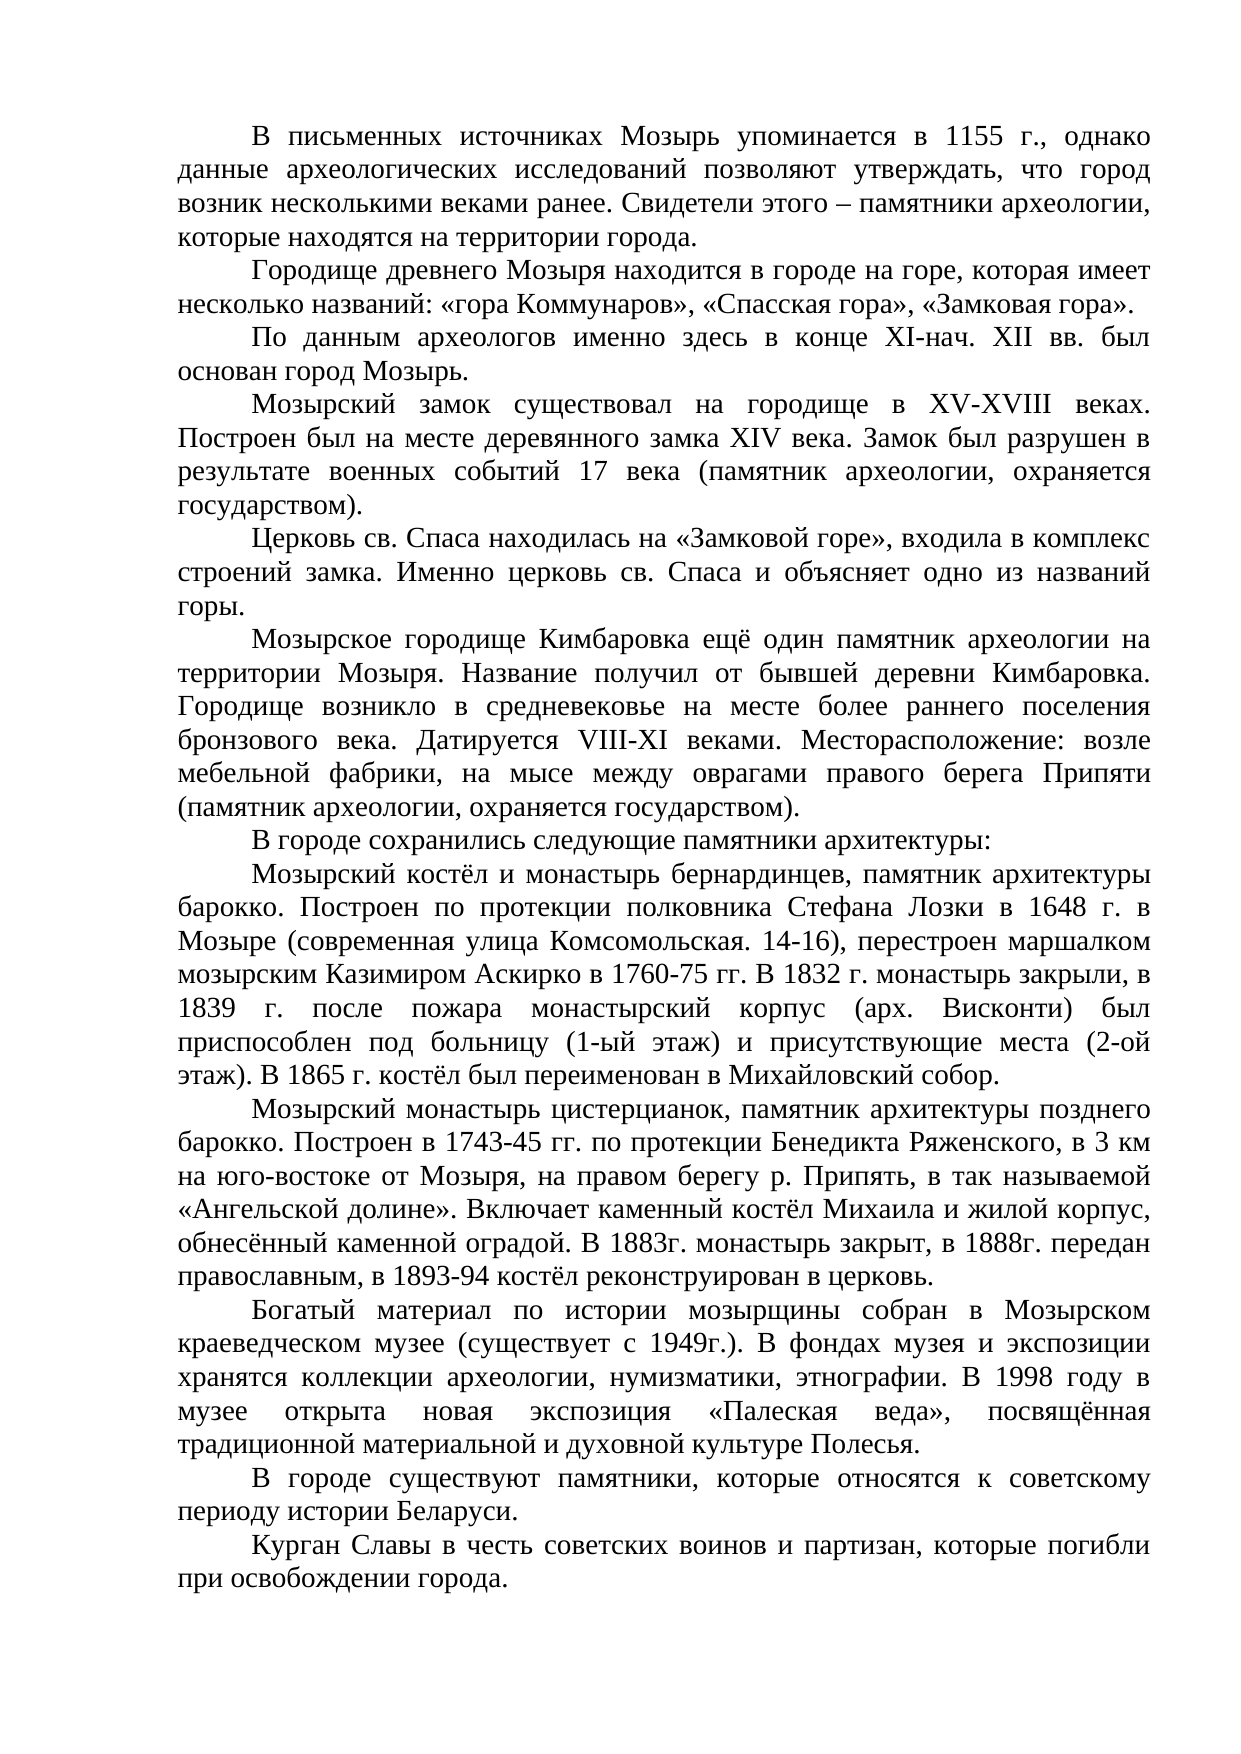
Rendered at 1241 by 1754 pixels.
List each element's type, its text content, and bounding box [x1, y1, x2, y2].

text Богатый материал по истории мозырщины собран в Мозырском краеведческом музее (существует с 1949г.). В фондах музея и экспозиции хранятся коллекции археологии, нумизматики, этнографии. В 1998 году в музее открыта новая экспозиция «Палеская веда», посвящённая традиционной материальной и духовной культуре Полесья. [177, 1292, 1152, 1460]
text Церковь св. Спаса находилась на «Замковой горе», входила в комплекс строений замка. Именно церковь св. Спаса и объясняет одно из названий горы. [177, 521, 1152, 621]
text Мозырский монастырь цистерцианок, памятник архитектуры позднего барокко. Построен в 1743-45 гг. по протекции Бенедикта Ряженского, в 3 км на юго-востоке от Мозыря, на правом берегу р. Припять, в так называемой «Ангельской долине». Включает каменный костёл Михаила и жилой корпус, обнесённый каменной оградой. В 1883г. монастырь закрыт, в 1888г. передан православным, в 1893-94 костёл реконструирован в церковь. [177, 1091, 1152, 1292]
text В городе сохранились следующие памятники архитектуры: [177, 822, 1152, 856]
text По данным археологов именно здесь в конце XI-нач. XII вв. был основан город Мозырь. [177, 319, 1152, 386]
text Мозырский замок существовал на городище в XV-XVIII веках. Построен был на месте деревянного замка XIV века. Замок был разрушен в результате военных событий 17 века (памятник археологии, охраняется государством). [177, 386, 1152, 521]
text Городище древнего Мозыря находится в городе на горе, которая имеет несколько названий: «гора Коммунаров», «Спасская гора», «Замковая гора». [177, 252, 1152, 319]
text Мозырское городище Кимбаровка ещё один памятник археологии на территории Мозыря. Название получил от бывшей деревни Кимбаровка. Городище возникло в средневековье на месте более раннего поселения бронзового века. Датируется VIII-XI веками. Месторасположение: возле мебельной фабрики, на мысе между оврагами правого берега Припяти (памятник археологии, охраняется государством). [177, 621, 1152, 822]
text В письменных источниках Мозырь упоминается в 1155 г., однако данные археологических исследований позволяют утверждать, что город возник несколькими веками ранее. Свидетели этого – памятники археологии, которые находятся на территории города. [177, 118, 1152, 252]
text Мозырский костёл и монастырь бернардинцев, памятник архитектуры барокко. Построен по протекции полковника Стефана Лозки в 1648 г. в Мозыре (современная улица Комсомольская. 14-16), перестроен маршалком мозырским Казимиром Аскирко в 1760-75 гг. В 1832 г. монастырь закрыли, в 1839 г. после пожара монастырский корпус (арх. Висконти) был приспособлен под больницу (1-ый этаж) и присутствующие места (2-ой этаж). В 1865 г. костёл был переименован в Михайловский собор. [177, 856, 1152, 1091]
text Курган Славы в честь советских воинов и партизан, которые погибли при освобождении города. [177, 1527, 1152, 1594]
text В городе существуют памятники, которые относятся к советскому периоду истории Беларуси. [177, 1460, 1152, 1527]
